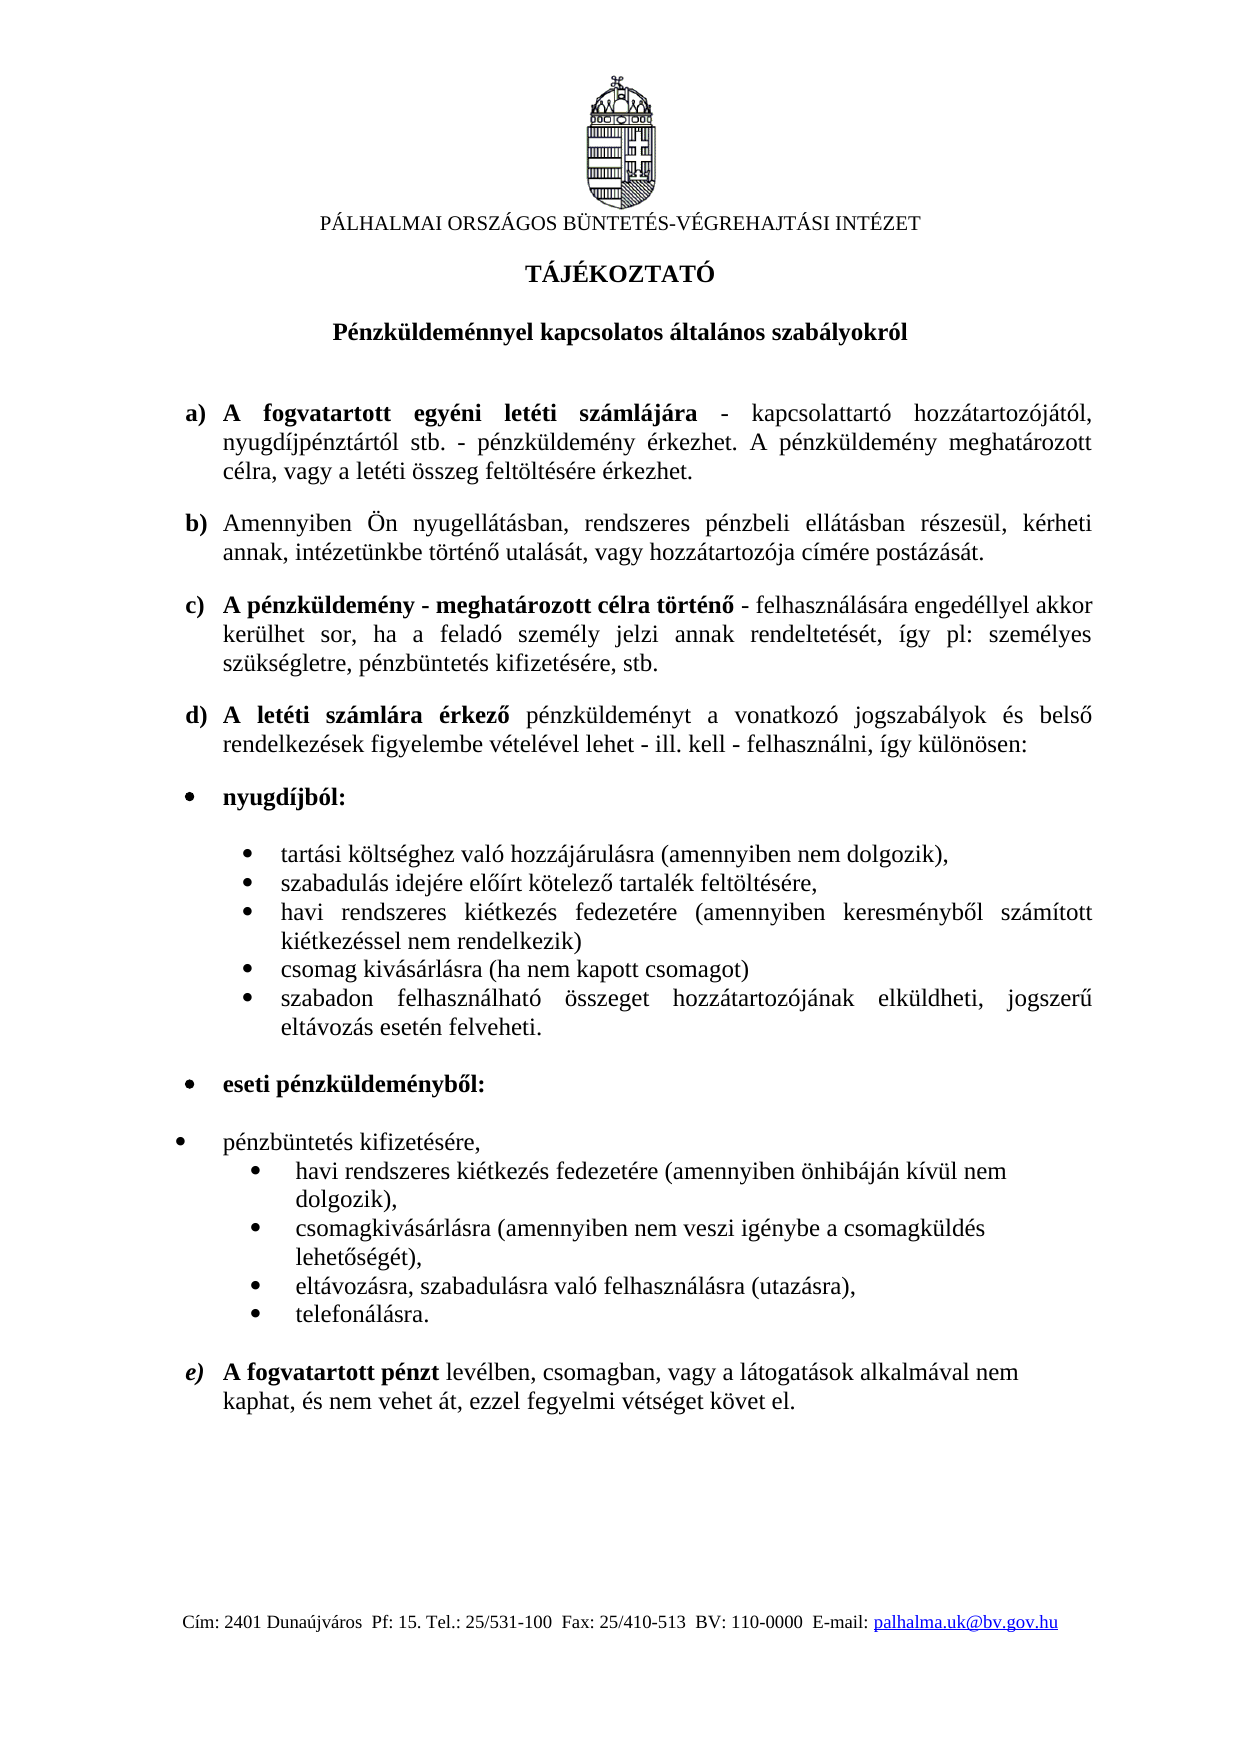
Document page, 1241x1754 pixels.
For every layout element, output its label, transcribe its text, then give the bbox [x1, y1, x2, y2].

list csomag kivásárlásra (ha nem kapott csomagot) [243, 954, 1093, 983]
text TÁJÉKOZTATÓ [148, 259, 1093, 288]
list A fogvatartott pénzt levélben, csomagban, vagy a látogatások alkalmával nem kaphat, és nem vehet át, ezzel fegyelmi vétséget követ el. [185, 1357, 1093, 1414]
list A pénzküldemény - meghatározott célra történő - felhasználására engedéllyel akkor kerülhet sor, ha a feladó személy jelzi annak rendeltetését, így pl: személyes szükségletre, pénzbüntetés kifizetésére, stb. [185, 590, 1093, 676]
list nyugdíjból: [185, 782, 1093, 811]
list eltávozásra, szabadulásra való felhasználásra (utazásra), [251, 1271, 1093, 1299]
list tartási költséghez való hozzájárulásra (amennyiben nem dolgozik), [243, 839, 1093, 868]
list Amennyiben Ön nyugellátásban, rendszeres pénzbeli ellátásban részesül, kérheti annak, intézetünkbe történő utalását, vagy hozzátartozója címére postázását. [185, 508, 1093, 566]
list A letéti számlára érkező pénzküldeményt a vonatkozó jogszabályok és belső rendelkezések figyelembe vételével lehet - ill. kell - felhasználni, így különösen: [185, 700, 1093, 758]
list csomagkivásárlásra (amennyiben nem veszi igénybe a csomagküldés lehetőségét), [251, 1213, 1093, 1271]
list havi rendszeres kiétkezés fedezetére (amennyiben keresményből számított kiétkezéssel nem rendelkezik) [243, 897, 1093, 954]
list A fogvatartott egyéni letéti számlájára - kapcsolattartó hozzátartozójától, nyugdíjpénztártól stb. - pénzküldemény érkezhet. A pénzküldemény meghatározott célra, vagy a letéti összeg feltöltésére érkezhet. [185, 398, 1093, 484]
list szabadon felhasználható összeget hozzátartozójának elküldheti, jogszerű eltávozás esetén felveheti. [243, 983, 1093, 1041]
picture [582, 73, 658, 211]
list havi rendszeres kiétkezés fedezetére (amennyiben önhibáján kívül nem dolgozik), [251, 1156, 1093, 1213]
list eseti pénzküldeményből: [185, 1069, 1093, 1098]
list telefonálásra. [251, 1299, 1093, 1328]
list pénzbüntetés kifizetésére, [148, 1127, 1093, 1156]
text Pénzküldeménnyel kapcsolatos általános szabályokról [148, 317, 1093, 345]
list szabadulás idejére előírt kötelező tartalék feltöltésére, [243, 868, 1093, 897]
